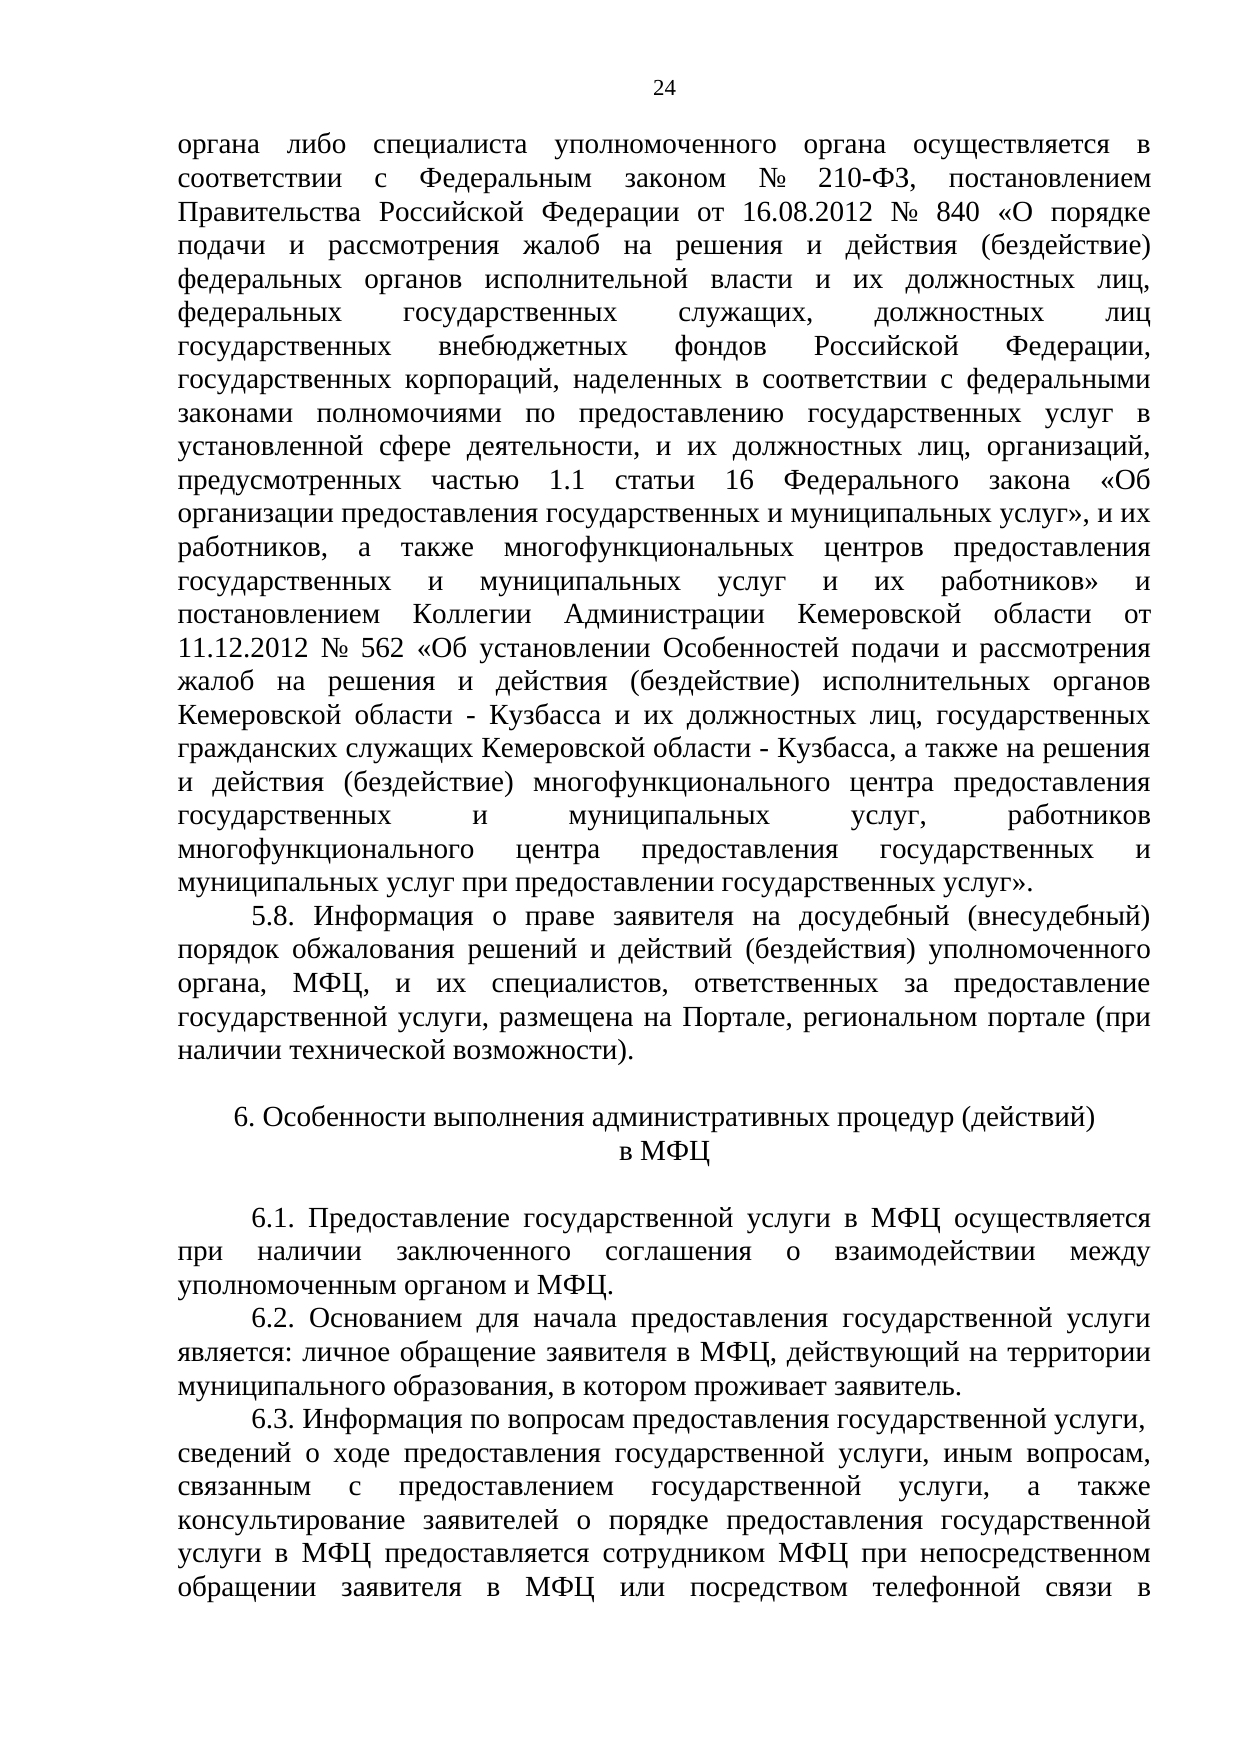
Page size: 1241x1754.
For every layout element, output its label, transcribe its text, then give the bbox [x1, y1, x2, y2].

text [177, 127, 1152, 898]
text 6.1. Предоставление государственной услуги в МФЦ осуществляется при наличии заключенного соглашения о взаимодействии между уполномоченным органом и МФЦ. [177, 1200, 1152, 1301]
text 6.3. Информация по вопросам предоставления государственной услуги, [251, 1401, 1152, 1435]
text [177, 1435, 1152, 1602]
text 6. Особенности выполнения административных процедур (действий) [177, 1099, 1152, 1133]
text в МФЦ [177, 1133, 1152, 1166]
text 5.8. Информация о праве заявителя на досудебный (внесудебный) порядок обжалования решений и действий (бездействия) уполномоченного органа, МФЦ, и их специалистов, ответственных за предоставление государственной услуги, размещена на Портале, региональном портале (при наличии технической возможности). [177, 898, 1152, 1066]
text 6.2. Основанием для начала предоставления государственной услуги является: личное обращение заявителя в МФЦ, действующий на территории муниципального образования, в котором проживает заявитель. [177, 1301, 1152, 1401]
